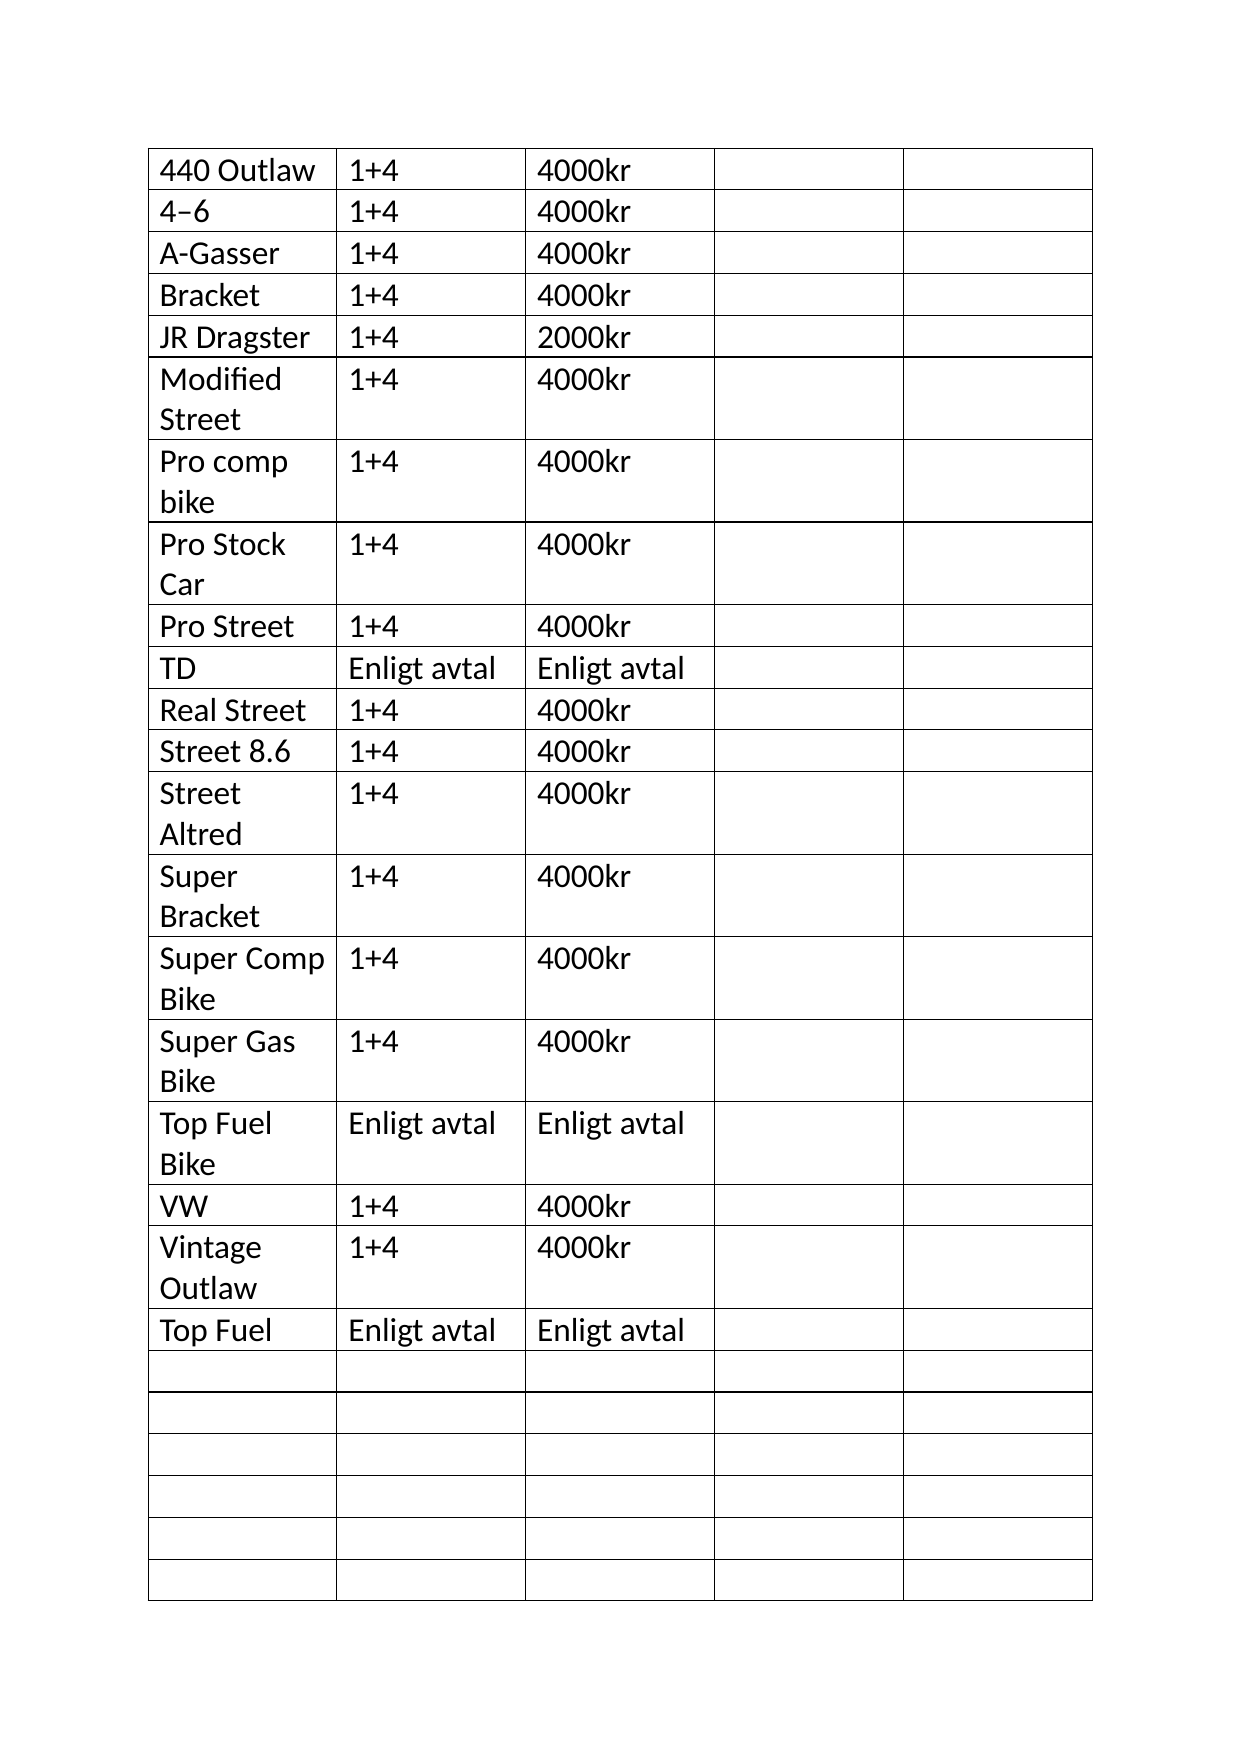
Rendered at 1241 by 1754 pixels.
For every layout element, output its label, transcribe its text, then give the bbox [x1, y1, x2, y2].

table_cell [149, 1434, 336, 1475]
table_cell Street 8.6 [149, 730, 336, 771]
table_cell 1+4 [337, 689, 525, 729]
table_cell 4000kr [526, 232, 714, 273]
table_cell [715, 1434, 903, 1475]
table_cell [715, 1476, 903, 1517]
table_cell 4000kr [526, 274, 714, 315]
table_cell [715, 1020, 903, 1101]
table_cell [715, 605, 903, 646]
table_cell [904, 1434, 1092, 1475]
table_cell 1+4 [337, 523, 525, 604]
table_cell [715, 1309, 903, 1349]
table_cell [715, 232, 903, 273]
table_cell [526, 1518, 714, 1558]
table_cell [149, 1393, 336, 1433]
table_cell 4000kr [526, 358, 714, 439]
table_cell [337, 1560, 525, 1600]
table_cell [715, 274, 903, 315]
table_cell [526, 1434, 714, 1475]
table_cell 2000kr [526, 316, 714, 356]
table_cell [904, 647, 1092, 687]
table_cell [715, 1393, 903, 1433]
table_cell [904, 730, 1092, 771]
table_cell Bracket [149, 274, 336, 315]
table_cell [904, 1560, 1092, 1600]
table_cell Enligt avtal [337, 1309, 525, 1349]
table_cell [904, 772, 1092, 853]
table_cell [526, 1393, 714, 1433]
table_cell 4000kr [526, 1226, 714, 1308]
table_cell [904, 1226, 1092, 1308]
table_cell [337, 1518, 525, 1558]
table_cell [715, 730, 903, 771]
table_cell [904, 937, 1092, 1018]
table_cell [904, 1393, 1092, 1433]
table_cell 1+4 [337, 1226, 525, 1308]
table_cell 4–6 [149, 190, 336, 231]
table_cell 1+4 [337, 190, 525, 231]
table_cell TD [149, 647, 336, 687]
table_cell 4000kr [526, 523, 714, 604]
table_cell [904, 855, 1092, 936]
table_cell Enligt avtal [337, 647, 525, 687]
table_cell [149, 1476, 336, 1517]
table_cell Enligt avtal [526, 1102, 714, 1183]
table_cell 1+4 [337, 855, 525, 936]
table_cell 4000kr [526, 937, 714, 1018]
table_cell [904, 190, 1092, 231]
table_cell 1+4 [337, 149, 525, 189]
table_cell 4000kr [526, 1185, 714, 1225]
table_cell [904, 523, 1092, 604]
table_cell 1+4 [337, 316, 525, 356]
table_cell [904, 605, 1092, 646]
table_cell [526, 1560, 714, 1600]
table_cell A-Gasser [149, 232, 336, 273]
table_cell [149, 1351, 336, 1391]
table_cell 1+4 [337, 440, 525, 521]
table_cell Super Gas Bike [149, 1020, 336, 1101]
table_cell [904, 316, 1092, 356]
table_cell [904, 274, 1092, 315]
table_cell Super Bracket [149, 855, 336, 936]
table_cell [715, 190, 903, 231]
table_cell Pro Street [149, 605, 336, 646]
table_cell 440 Outlaw [149, 149, 336, 189]
table_cell Enligt avtal [526, 647, 714, 687]
table_cell Street Altred [149, 772, 336, 853]
table_cell [715, 772, 903, 853]
table_cell [904, 232, 1092, 273]
table_cell 1+4 [337, 1185, 525, 1225]
table_cell [715, 647, 903, 687]
table_cell [337, 1434, 525, 1475]
table_cell [526, 1351, 714, 1391]
table_cell [904, 149, 1092, 189]
table_cell [715, 1351, 903, 1391]
table_cell 1+4 [337, 730, 525, 771]
table_cell [715, 689, 903, 729]
table_cell 4000kr [526, 689, 714, 729]
table_cell Pro comp bike [149, 440, 336, 521]
table_cell 4000kr [526, 440, 714, 521]
table_cell VW [149, 1185, 336, 1225]
table_cell [715, 358, 903, 439]
table_cell [149, 1518, 336, 1558]
table_cell [526, 1476, 714, 1517]
table_cell Top Fuel [149, 1309, 336, 1349]
table_cell Pro Stock Car [149, 523, 336, 604]
table_cell 1+4 [337, 1020, 525, 1101]
table_cell [904, 1351, 1092, 1391]
table_cell Vintage Outlaw [149, 1226, 336, 1308]
table_cell [715, 1518, 903, 1558]
table_cell [904, 1185, 1092, 1225]
table_cell 1+4 [337, 937, 525, 1018]
table_cell [715, 440, 903, 521]
table_cell 1+4 [337, 274, 525, 315]
table_cell Top Fuel Bike [149, 1102, 336, 1183]
table_cell [715, 937, 903, 1018]
table_cell Enligt avtal [337, 1102, 525, 1183]
table_cell [337, 1393, 525, 1433]
table_cell 1+4 [337, 232, 525, 273]
table_cell [715, 523, 903, 604]
table_cell [904, 1020, 1092, 1101]
table_cell [149, 1560, 336, 1600]
table_cell 1+4 [337, 772, 525, 853]
table_cell 4000kr [526, 772, 714, 853]
table_cell [715, 1185, 903, 1225]
table_cell [715, 1560, 903, 1600]
table_cell [904, 358, 1092, 439]
table_cell [337, 1351, 525, 1391]
table_cell [904, 1518, 1092, 1558]
table_cell [715, 149, 903, 189]
table_cell 4000kr [526, 605, 714, 646]
table_cell 4000kr [526, 1020, 714, 1101]
table_cell JR Dragster [149, 316, 336, 356]
table_cell [715, 1102, 903, 1183]
table_cell Enligt avtal [526, 1309, 714, 1349]
table_cell Real Street [149, 689, 336, 729]
table_cell 1+4 [337, 358, 525, 439]
table_cell 1+4 [337, 605, 525, 646]
table_cell [904, 689, 1092, 729]
table_cell [904, 440, 1092, 521]
table_cell [904, 1102, 1092, 1183]
table_cell Modified Street [149, 358, 336, 439]
table_cell [904, 1309, 1092, 1349]
table_cell [337, 1476, 525, 1517]
table_cell 4000kr [526, 149, 714, 189]
table_cell [715, 1226, 903, 1308]
table_cell 4000kr [526, 730, 714, 771]
table_cell [715, 316, 903, 356]
table_cell [904, 1476, 1092, 1517]
table_cell Super Comp Bike [149, 937, 336, 1018]
table_cell 4000kr [526, 855, 714, 936]
table_cell 4000kr [526, 190, 714, 231]
table_cell [715, 855, 903, 936]
